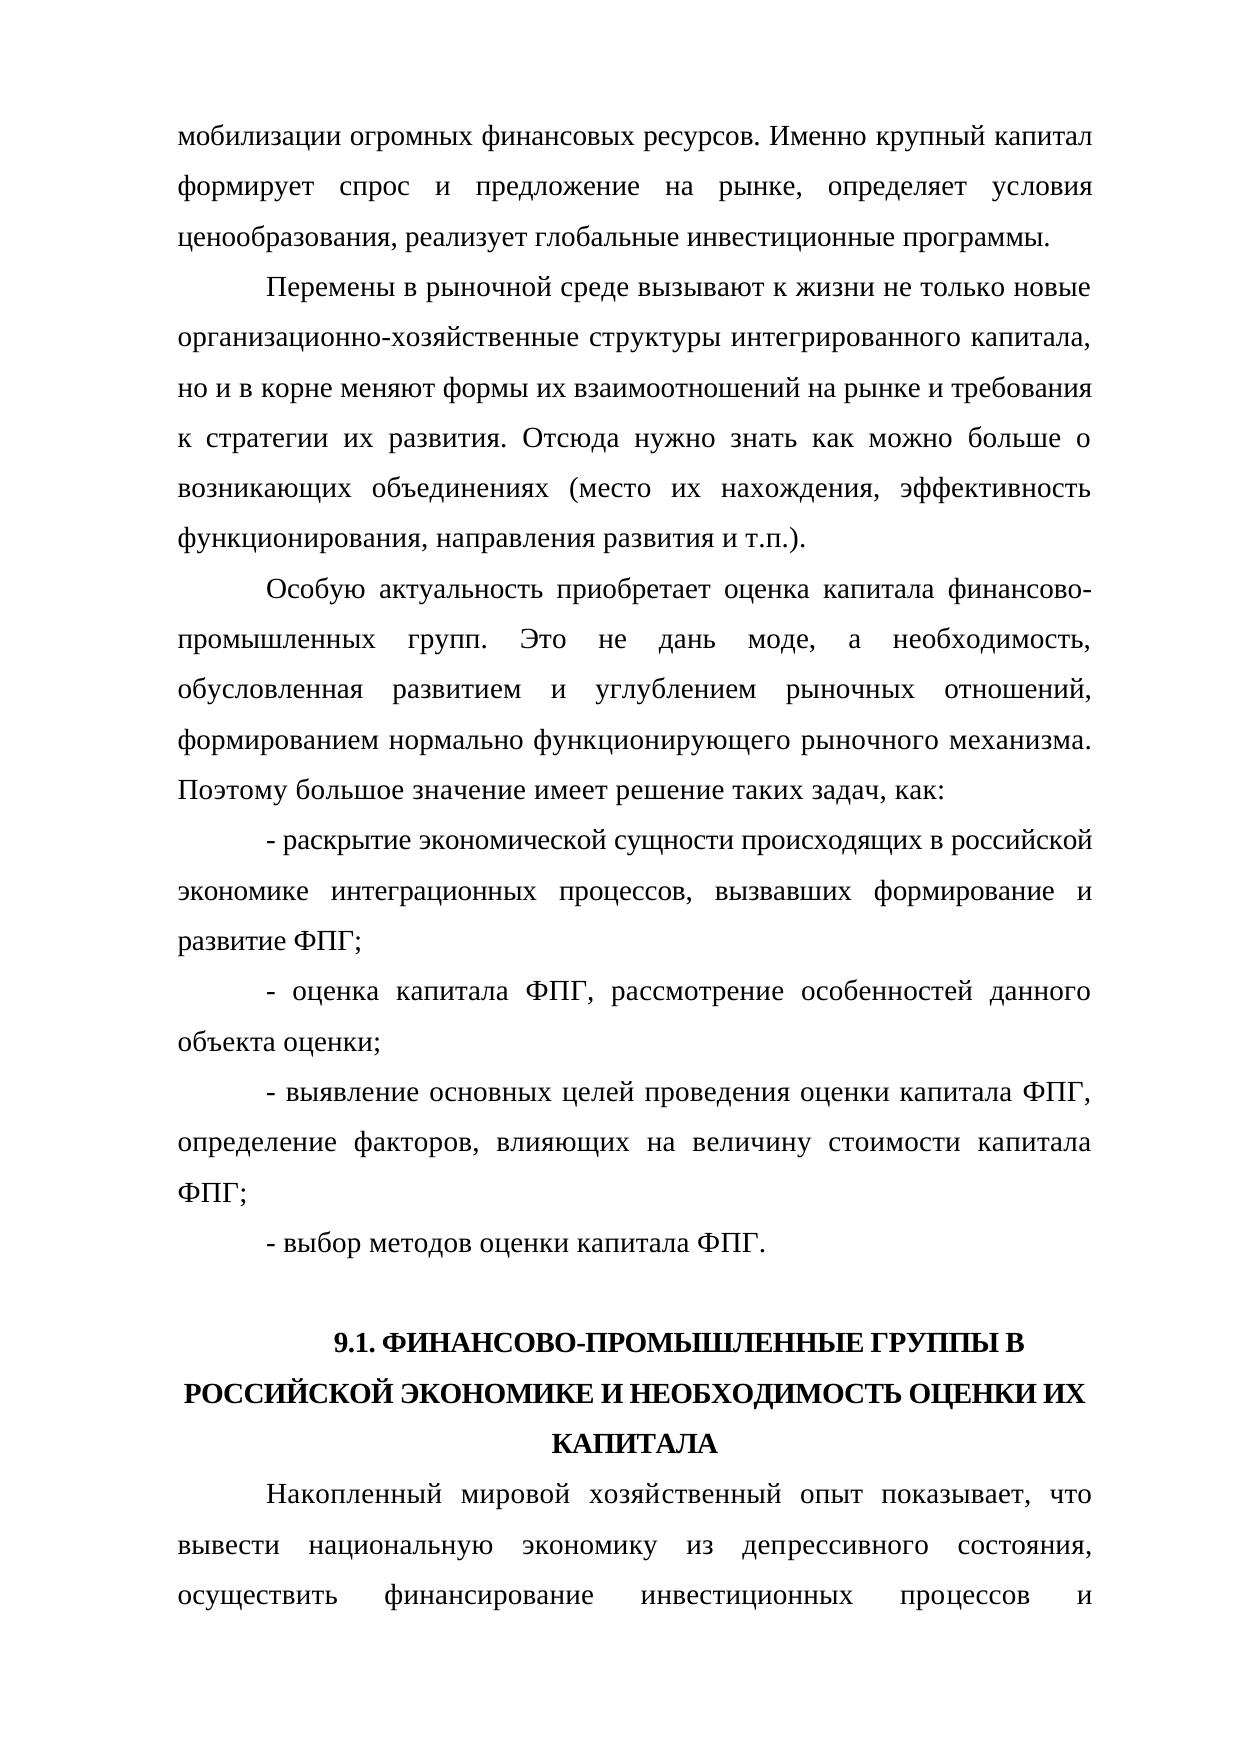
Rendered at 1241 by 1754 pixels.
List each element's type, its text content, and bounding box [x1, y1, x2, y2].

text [177, 118, 1093, 252]
text - выбор методов оценки капитала ФПГ. [177, 1225, 1093, 1258]
text - оценка капитала ФПГ, рассмотрение особенностей данного объекта оценки; [177, 973, 1093, 1057]
text Особую актуальность приобретает оценка капитала финансово-промышленных групп. Это не дань моде, а необходимость, обусловленная развитием и углублением рыночных отношений, формированием нормально функционирующего рыночного механизма. Поэтому большое значение имеет решение таких задач, как: [177, 571, 1093, 806]
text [177, 1477, 1093, 1611]
text 9.1. ФИНАНСОВО-ПРОМЫШЛЕННЫЕ ГРУППЫ В РОССИЙСКОЙ ЭКОНОМИКЕ И НЕОБХОДИМОСТЬ ОЦЕНКИ ИХ КАПИТАЛА [177, 1326, 1093, 1460]
text - выявление основных целей проведения оценки капитала ФПГ, определение факторов, влияющих на величину стоимости капитала ФПГ; [177, 1074, 1093, 1208]
text Перемены в рыночной среде вызывают к жизни не только новые организационно-хозяйственные структуры интегрированного капитала, но и в корне меняют формы их взаимоотношений на рынке и требования к стратегии их развития. Отсюда нужно знать как можно больше о возникающих объединениях (место их нахождения, эффективность функционирования, направления развития и т.п.). [177, 269, 1093, 554]
text - раскрытие экономической сущности происходящих в российской экономике интеграционных процессов, вызвавших формирование и развитие ФПГ; [177, 822, 1093, 957]
